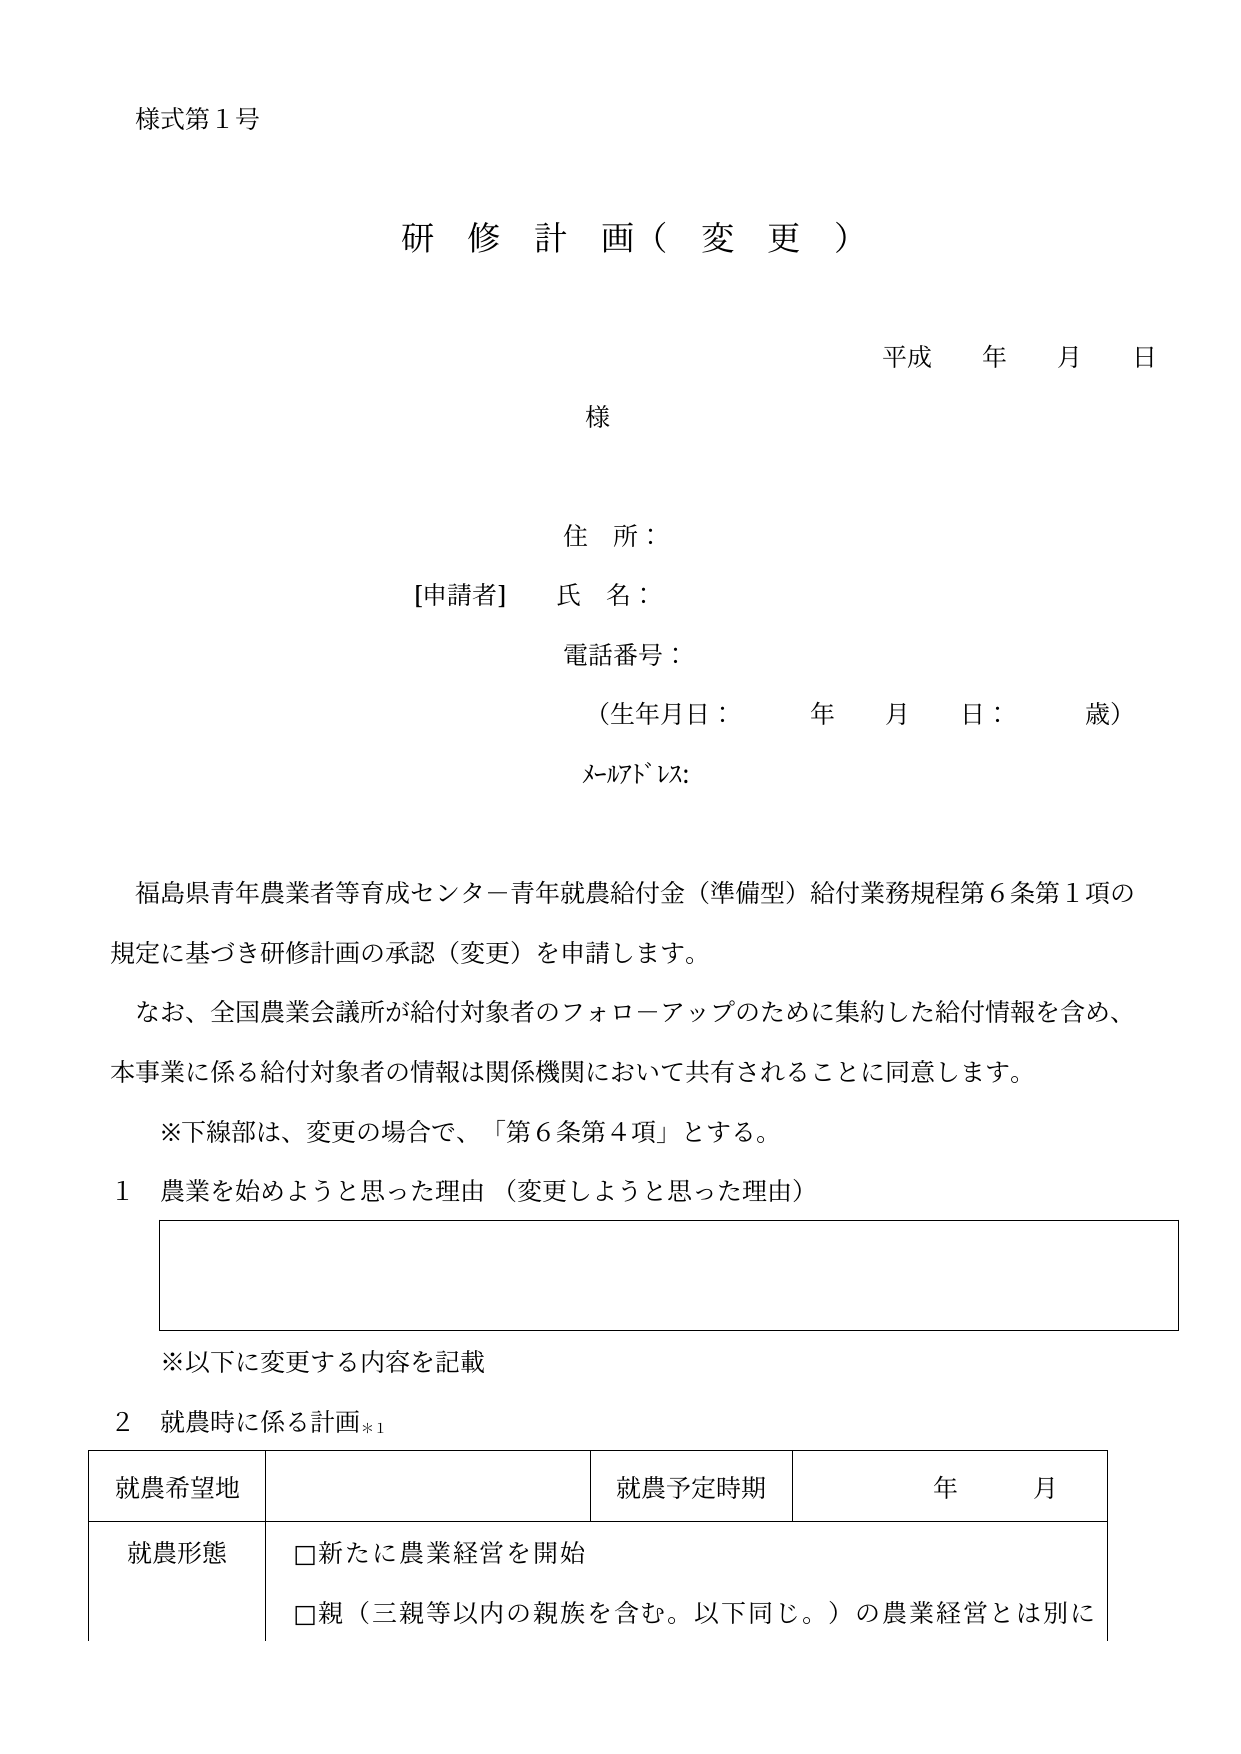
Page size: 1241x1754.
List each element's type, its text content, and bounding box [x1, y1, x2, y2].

text ※以下に変更する内容を記載 [111, 1331, 1157, 1391]
table_cell 就農形態 [89, 1522, 265, 1641]
text なお、全国農業会議所が給付対象者のフォロ－アップのために集約した給付情報を含め、本事業に係る給付対象者の情報は関係機関において共有されることに同意します。 [111, 981, 1157, 1100]
text [申請者] 氏 名： [89, 564, 1157, 624]
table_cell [266, 1522, 1107, 1641]
table_header 年 月 [793, 1451, 1107, 1521]
text （生年月日： 年 月 日： 歳） [111, 683, 1157, 743]
table_header 就農予定時期 [591, 1451, 792, 1521]
text 電話番号： [89, 624, 1157, 683]
text １ 農業を始めようと思った理由 （変更しようと思った理由） [111, 1160, 1157, 1219]
text ２ 就農時に係る計画＊１ [111, 1391, 1157, 1450]
table_header 就農希望地 [89, 1451, 265, 1521]
text 福島県青年農業者等育成センタ－青年就農給付金（準備型）給付業務規程第６条第１項の規定に基づき研修計画の承認（変更）を申請します。 [111, 862, 1157, 981]
text 住 所： [89, 504, 1157, 564]
table_header [266, 1451, 590, 1521]
text 研 修 計 画（ 変 更 ） [111, 207, 1157, 266]
text 様式第１号 [111, 87, 1157, 147]
text 様 [111, 385, 1157, 445]
text ﾒｰﾙｱﾄﾞﾚｽ: [89, 743, 1082, 802]
text ※下線部は、変更の場合で、「第６条第４項」とする。 [111, 1100, 1157, 1160]
text 平成 年 月 日 [111, 326, 1157, 385]
table_header [160, 1221, 1178, 1330]
